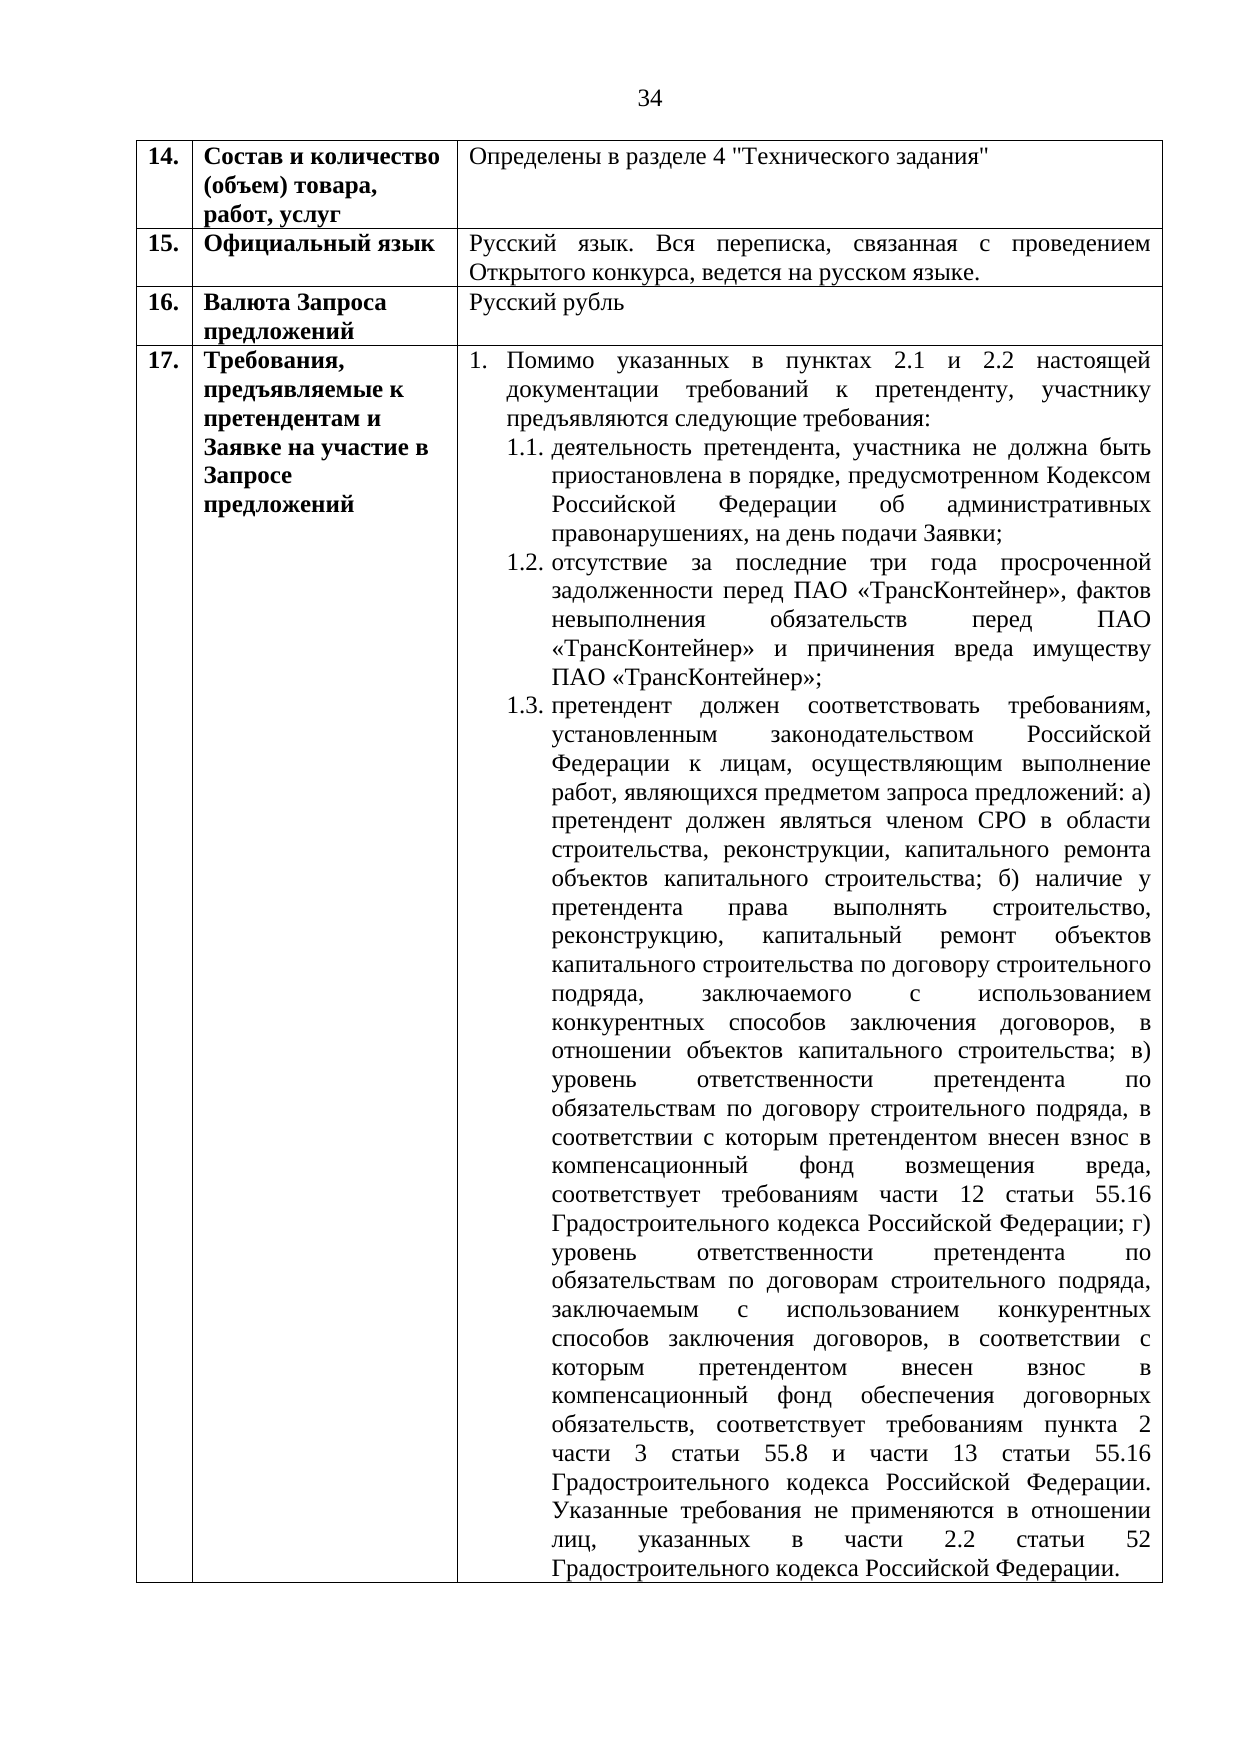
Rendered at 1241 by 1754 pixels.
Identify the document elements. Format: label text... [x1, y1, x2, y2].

table_cell Состав и количество (объем) товара, работ, услуг [193, 141, 457, 227]
table_cell 17. [137, 346, 192, 1582]
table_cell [193, 346, 457, 1582]
table_cell 14. [137, 141, 192, 227]
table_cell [458, 346, 1162, 1582]
table_cell Официальный язык [193, 229, 457, 286]
table_cell 16. [137, 287, 192, 344]
table_cell Русский рубль [458, 287, 1162, 344]
table_cell Русский язык. Вся переписка, связанная с проведением Открытого конкурса, ведется на русском языке. [458, 229, 1162, 286]
table_cell Валюта Запроса предложений [193, 287, 457, 344]
table_cell Определены в разделе 4 "Технического задания" [458, 141, 1162, 227]
table_cell 15. [137, 229, 192, 286]
